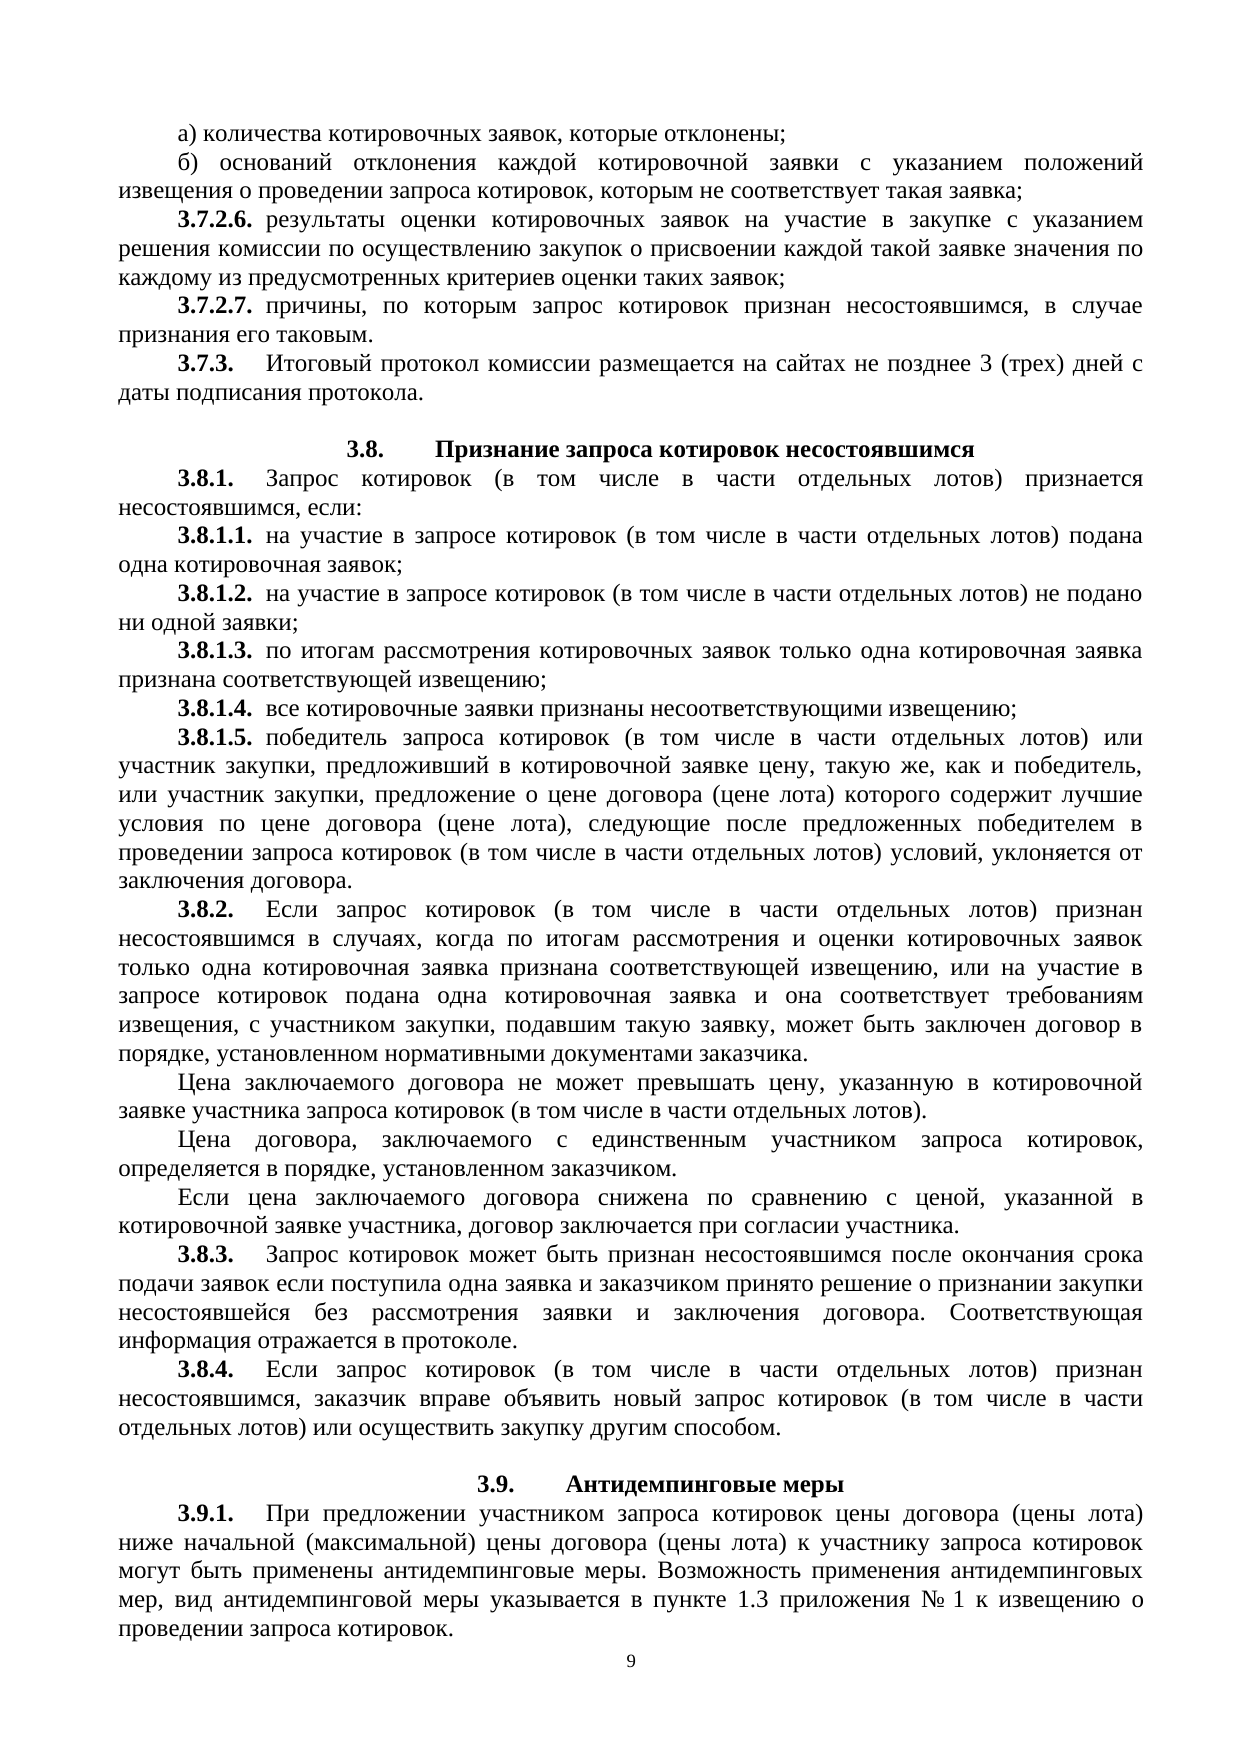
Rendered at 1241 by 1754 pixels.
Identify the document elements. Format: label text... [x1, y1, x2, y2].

list на участие в запросе котировок (в том числе в части отдельных лотов) подана одна котировочная заявок; [118, 521, 1144, 578]
list Итоговый протокол комиссии размещается на сайтах не позднее 3 (трех) дней с даты подписания протокола. [118, 348, 1144, 406]
list Если запрос котировок (в том числе в части отдельных лотов) признан несостоявшимся в случаях, когда по итогам рассмотрения и оценки котировочных заявок только одна котировочная заявка признана соответствующей извещению, или на участие в запросе котировок подана одна котировочная заявка и она соответствует требованиям извещения, с участником закупки, подавшим такую заявку, может быть заключен договор в порядке, установленном нормативными документами заказчика. [118, 894, 1144, 1067]
list результаты оценки котировочных заявок на участие в закупке с указанием решения комиссии по осуществлению закупок о присвоении каждой такой заявке значения по каждому из предусмотренных критериев оценки таких заявок; [118, 204, 1144, 291]
text Цена договора, заключаемого с единственным участником запроса котировок, определяется в порядке, установленном заказчиком. [118, 1124, 1144, 1182]
text Цена заключаемого договора не может превышать цену, указанную в котировочной заявке участника запроса котировок (в том числе в части отдельных лотов). [118, 1067, 1144, 1124]
list Запрос котировок может быть признан несостоявшимся после окончания срока подачи заявок если поступила одна заявка и заказчиком принято решение о признании закупки несостоявшейся без рассмотрения заявки и заключения договора. Соответствующая информация отражается в протоколе. [118, 1239, 1144, 1354]
list на участие в запросе котировок (в том числе в части отдельных лотов) не подано ни одной заявки; [118, 578, 1144, 636]
list причины, по которым запрос котировок признан несостоявшимся, в случае признания его таковым. [118, 291, 1144, 348]
text а) количества котировочных заявок, которые отклонены; [118, 118, 1144, 147]
list все котировочные заявки признаны несоответствующими извещению; [118, 693, 1144, 722]
list Запрос котировок (в том числе в части отдельных лотов) признается несостоявшимся, если: [118, 463, 1144, 521]
text Если цена заключаемого договора снижена по сравнению с ценой, указанной в котировочной заявке участника, договор заключается при согласии участника. [118, 1182, 1144, 1239]
list победитель запроса котировок (в том числе в части отдельных лотов) или участник закупки, предложивший в котировочной заявке цену, такую же, как и победитель, или участник закупки, предложение о цене договора (цене лота) которого содержит лучшие условия по цене договора (цене лота), следующие после предложенных победителем в проведении запроса котировок (в том числе в части отдельных лотов) условий, уклоняется от заключения договора. [118, 722, 1144, 894]
list Если запрос котировок (в том числе в части отдельных лотов) признан несостоявшимся, заказчик вправе объявить новый запрос котировок (в том числе в части отдельных лотов) или осуществить закупку другим способом. [118, 1354, 1144, 1441]
subtitle Признание запроса котировок несостоявшимся [118, 434, 1144, 463]
subtitle Антидемпинговые меры [118, 1469, 1144, 1498]
list При предложении участником запроса котировок цены договора (цены лота) ниже начальной (максимальной) цены договора (цены лота) к участнику запроса котировок могут быть применены антидемпинговые меры. Возможность применения антидемпинговых мер, вид антидемпинговой меры указывается в пункте 1.3 приложения № 1 к извещению о проведении запроса котировок. [118, 1498, 1144, 1642]
list по итогам рассмотрения котировочных заявок только одна котировочная заявка признана соответствующей извещению; [118, 636, 1144, 693]
text б) оснований отклонения каждой котировочной заявки с указанием положений извещения о проведении запроса котировок, которым не соответствует такая заявка; [118, 147, 1144, 204]
